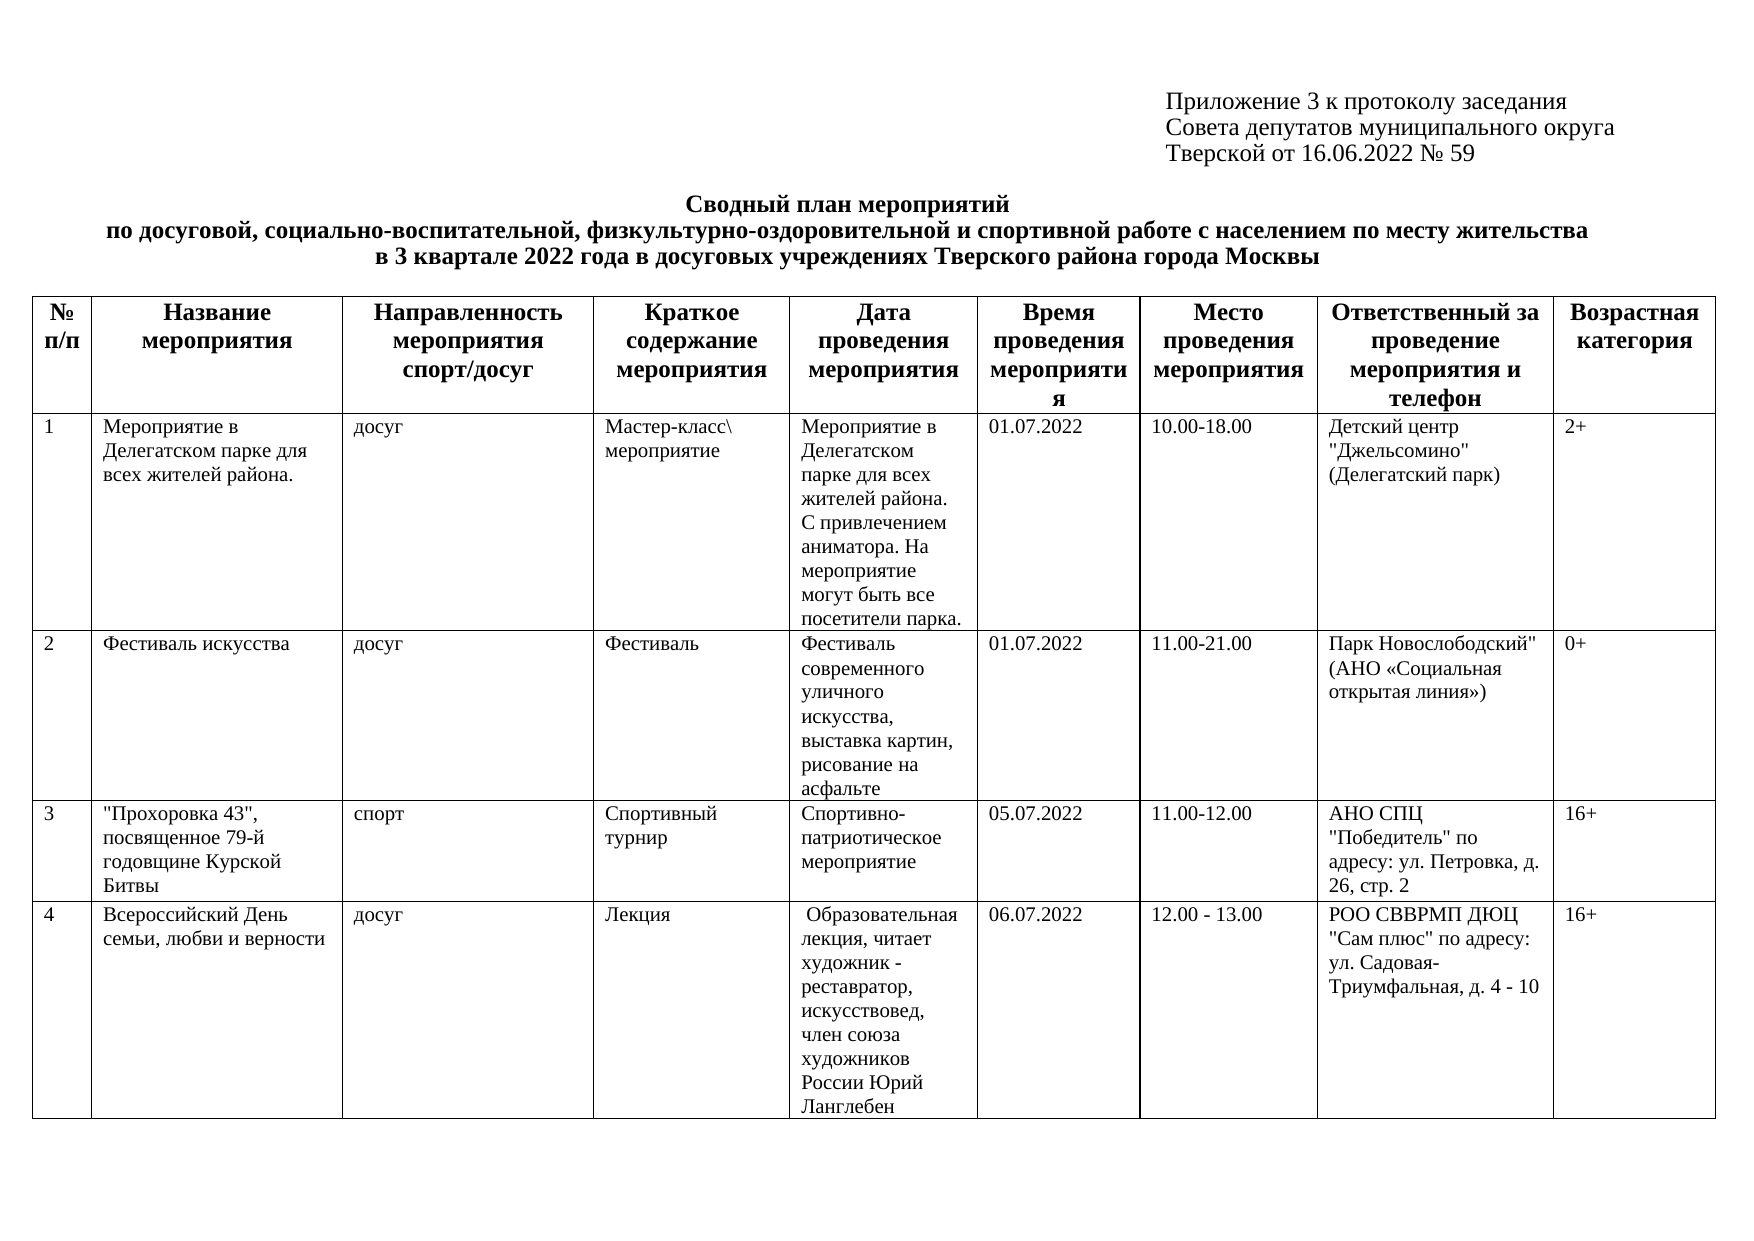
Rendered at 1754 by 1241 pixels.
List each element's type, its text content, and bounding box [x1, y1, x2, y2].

table_cell 16+ [1554, 902, 1715, 1118]
table_cell Парк Новослободский" (АНО «Социальная открытая линия») [1318, 631, 1553, 800]
table_cell 11.00-21.00 [1141, 631, 1317, 800]
table_cell 10.00-18.00 [1141, 414, 1317, 630]
table_cell Образовательная лекция, читает художник - реставратор, искусствовед, член союза художников России Юрий Ланглебен [790, 902, 977, 1118]
table_cell 05.07.2022 [978, 801, 1139, 901]
table_header Краткое содержание мероприятия [594, 297, 789, 413]
table_cell досуг [343, 902, 593, 1118]
table_cell Спортивный турнир [594, 801, 789, 901]
table_cell Детский центр "Джельсомино" (Делегатский парк) [1318, 414, 1553, 630]
table_header Время проведения мероприятия [978, 297, 1139, 413]
table_cell Лекция [594, 902, 789, 1118]
table_cell 12.00 - 13.00 [1141, 902, 1317, 1118]
table_cell РОО СВВРМП ДЮЦ "Сам плюс" по адресу: ул. Садовая-Триумфальная, д. 4 - 10 [1318, 902, 1553, 1118]
table_cell 01.07.2022 [978, 631, 1139, 800]
table_header Место проведения мероприятия [1141, 297, 1317, 413]
table_cell 16+ [1554, 801, 1715, 901]
table_cell 4 [33, 902, 91, 1118]
table_header № п/п [33, 297, 91, 413]
table_cell 1 [33, 414, 91, 630]
table_cell Мероприятие в Делегатском парке для всех жителей района. [92, 414, 342, 630]
table_cell Всероссийский День семьи, любви и верности [92, 902, 342, 1118]
table_cell 01.07.2022 [978, 414, 1139, 630]
table_cell 3 [33, 801, 91, 901]
table_cell 11.00-12.00 [1141, 801, 1317, 901]
table_header Дата проведения мероприятия [790, 297, 977, 413]
table_cell спорт [343, 801, 593, 901]
table_cell 06.07.2022 [978, 902, 1139, 1118]
table_cell 0+ [1554, 631, 1715, 800]
table_cell Мастер-класс\ мероприятие [594, 414, 789, 630]
table_cell 2+ [1554, 414, 1715, 630]
text в 3 квартале 2022 года в досуговых учреждениях Тверского района города Москвы [59, 244, 1636, 270]
table_cell досуг [343, 414, 593, 630]
table_cell 2 [33, 631, 91, 800]
table_cell АНО СПЦ "Победитель" по адресу: ул. Петровка, д. 26, стр. 2 [1318, 801, 1553, 901]
table_cell Фестиваль искусства [92, 631, 342, 800]
text Приложение 3 к протоколу заседания Совета депутатов муниципального округа Тверской от 16.06.2022 № 59 [1165, 89, 1636, 166]
table_cell Фестиваль современного уличного искусства, выставка картин, рисование на асфальте [790, 631, 977, 800]
table_cell досуг [343, 631, 593, 800]
table_header Ответственный за проведение мероприятия и телефон [1318, 297, 1553, 413]
table_cell Спортивно-патриотическое мероприятие [790, 801, 977, 901]
table_cell Фестиваль [594, 631, 789, 800]
table_cell Мероприятие в Делегатском парке для всех жителей района. С привлечением аниматора. На мероприятие могут быть все посетители парка. [790, 414, 977, 630]
text по досуговой, социально-воспитательной, физкультурно-оздоровительной и спортивной работе с населением по месту жительства [59, 218, 1636, 244]
table_cell "Прохоровка 43", посвященное 79-й годовщине Курской Битвы [92, 801, 342, 901]
table_header Возрастная категория [1554, 297, 1715, 413]
text Сводный план мероприятий [59, 192, 1636, 218]
table_header Название мероприятия [92, 297, 342, 413]
table_header Направленность мероприятия спорт/досуг [343, 297, 593, 413]
